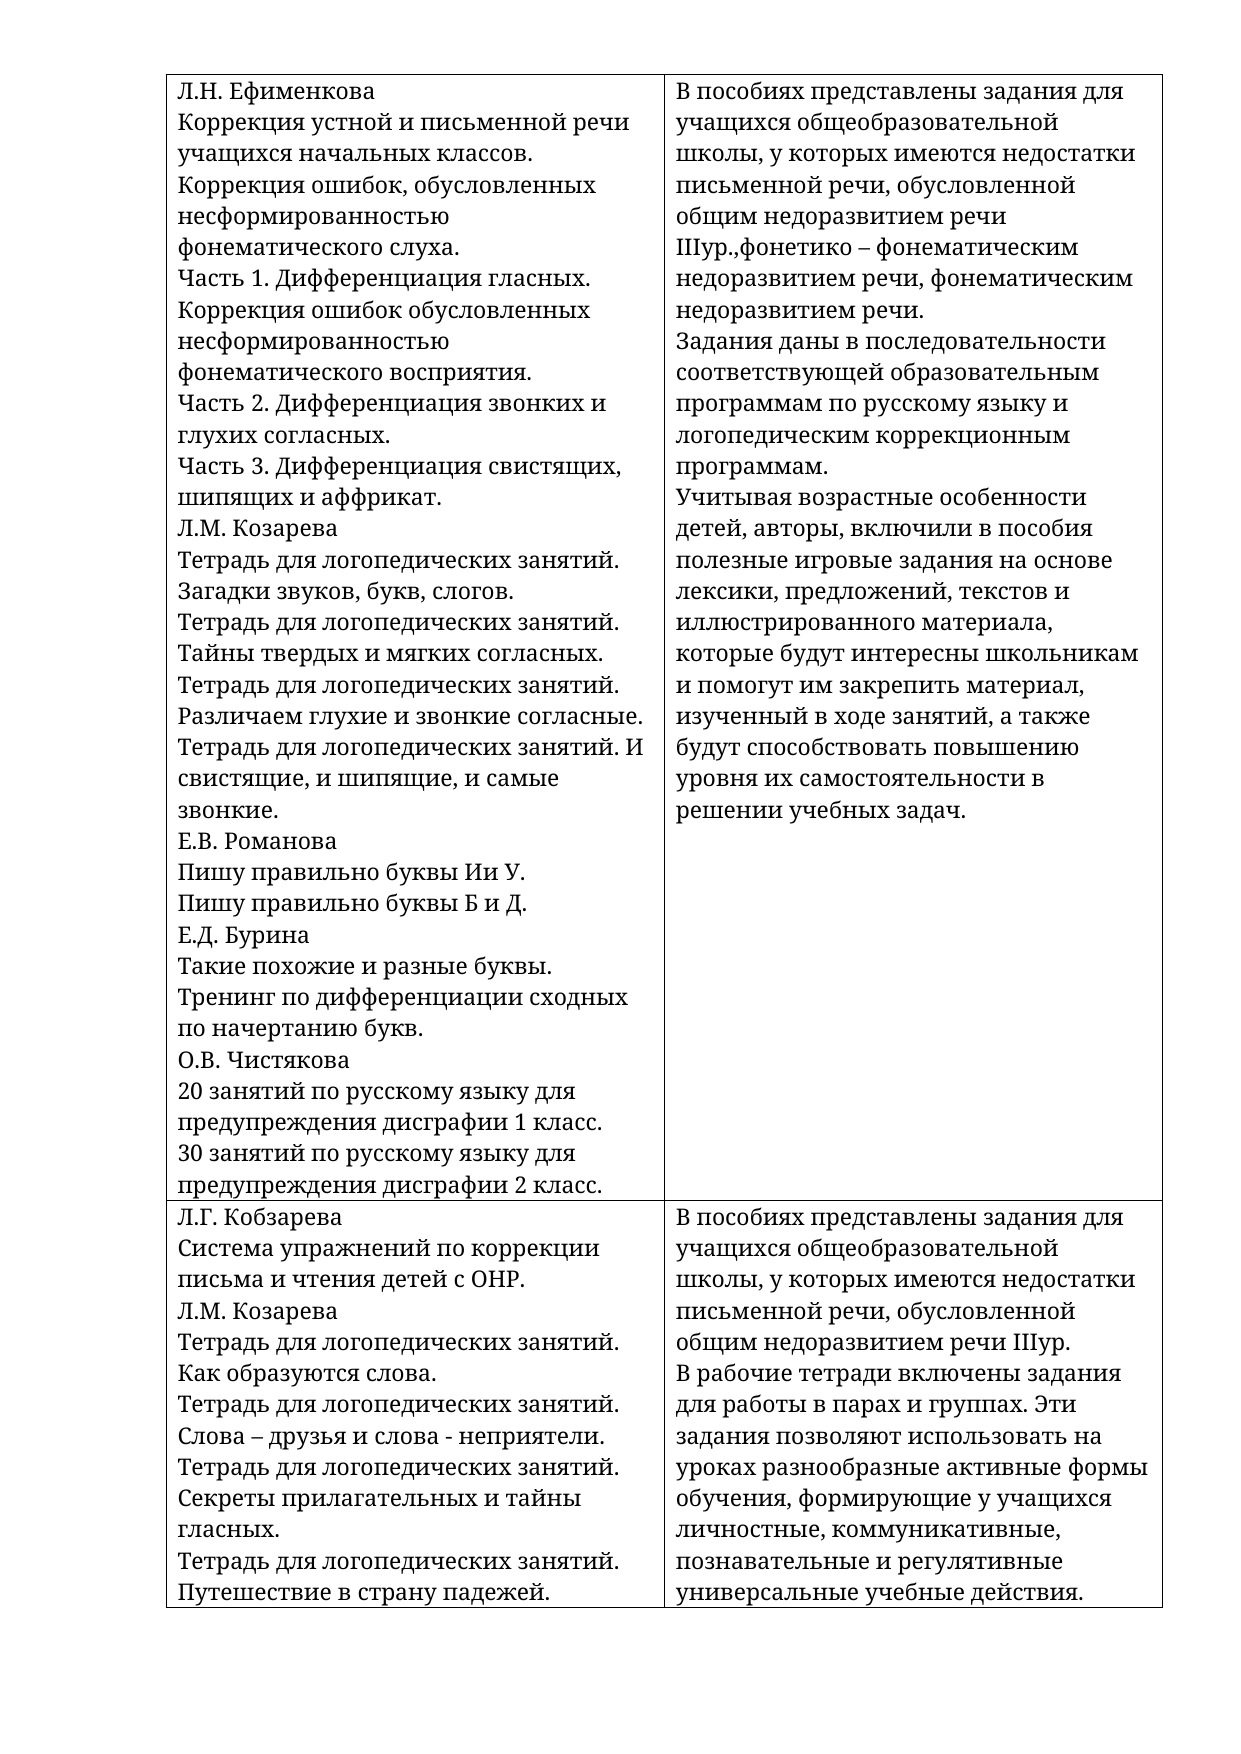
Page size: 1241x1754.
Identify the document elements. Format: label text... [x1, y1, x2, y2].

table_cell В пособиях представлены задания для учащихся общеобразовательной школы, у которых имеются недостатки письменной речи, обусловленной общим недоразвитием речи IIIур.,фонетико – фонематическим недоразвитием речи, фонематическим недоразвитием речи. Задания даны в последовательности соответствующей образовательным программам по русскому языку и логопедическим коррекционным программам. Учитывая возрастные особенности детей, авторы, включили в пособия полезные игровые задания на основе лексики, предложений, текстов и иллюстрированного материала, которые будут интересны школьникам и помогут им закрепить материал, изученный в ходе занятий, а также будут способствовать повышению уровня их самостоятельности в решении учебных задач. [665, 75, 1162, 1200]
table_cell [167, 1201, 664, 1607]
table_cell Л.Н. Ефименкова Коррекция устной и письменной речи учащихся начальных классов. Коррекция ошибок, обусловленных несформированностью фонематического слуха. Часть 1. Дифференциация гласных. Коррекция ошибок обусловленных несформированностью фонематического восприятия. Часть 2. Дифференциация звонких и глухих согласных. Часть 3. Дифференциация свистящих, шипящих и аффрикат. Л.М. Козарева Тетрадь для логопедических занятий. Загадки звуков, букв, слогов. Тетрадь для логопедических занятий. Тайны твердых и мягких согласных. Тетрадь для логопедических занятий. Различаем глухие и звонкие согласные. Тетрадь для логопедических занятий. И свистящие, и шипящие, и самые звонкие. Е.В. Романова Пишу правильно буквы Ии У. Пишу правильно буквы Б и Д. Е.Д. Бурина Такие похожие и разные буквы. Тренинг по дифференциации сходных по начертанию букв. О.В. Чистякова 20 занятий по русскому языку для предупреждения дисграфии 1 класс. 30 занятий по русскому языку для предупреждения дисграфии 2 класс. [167, 75, 664, 1200]
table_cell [665, 1201, 1162, 1607]
